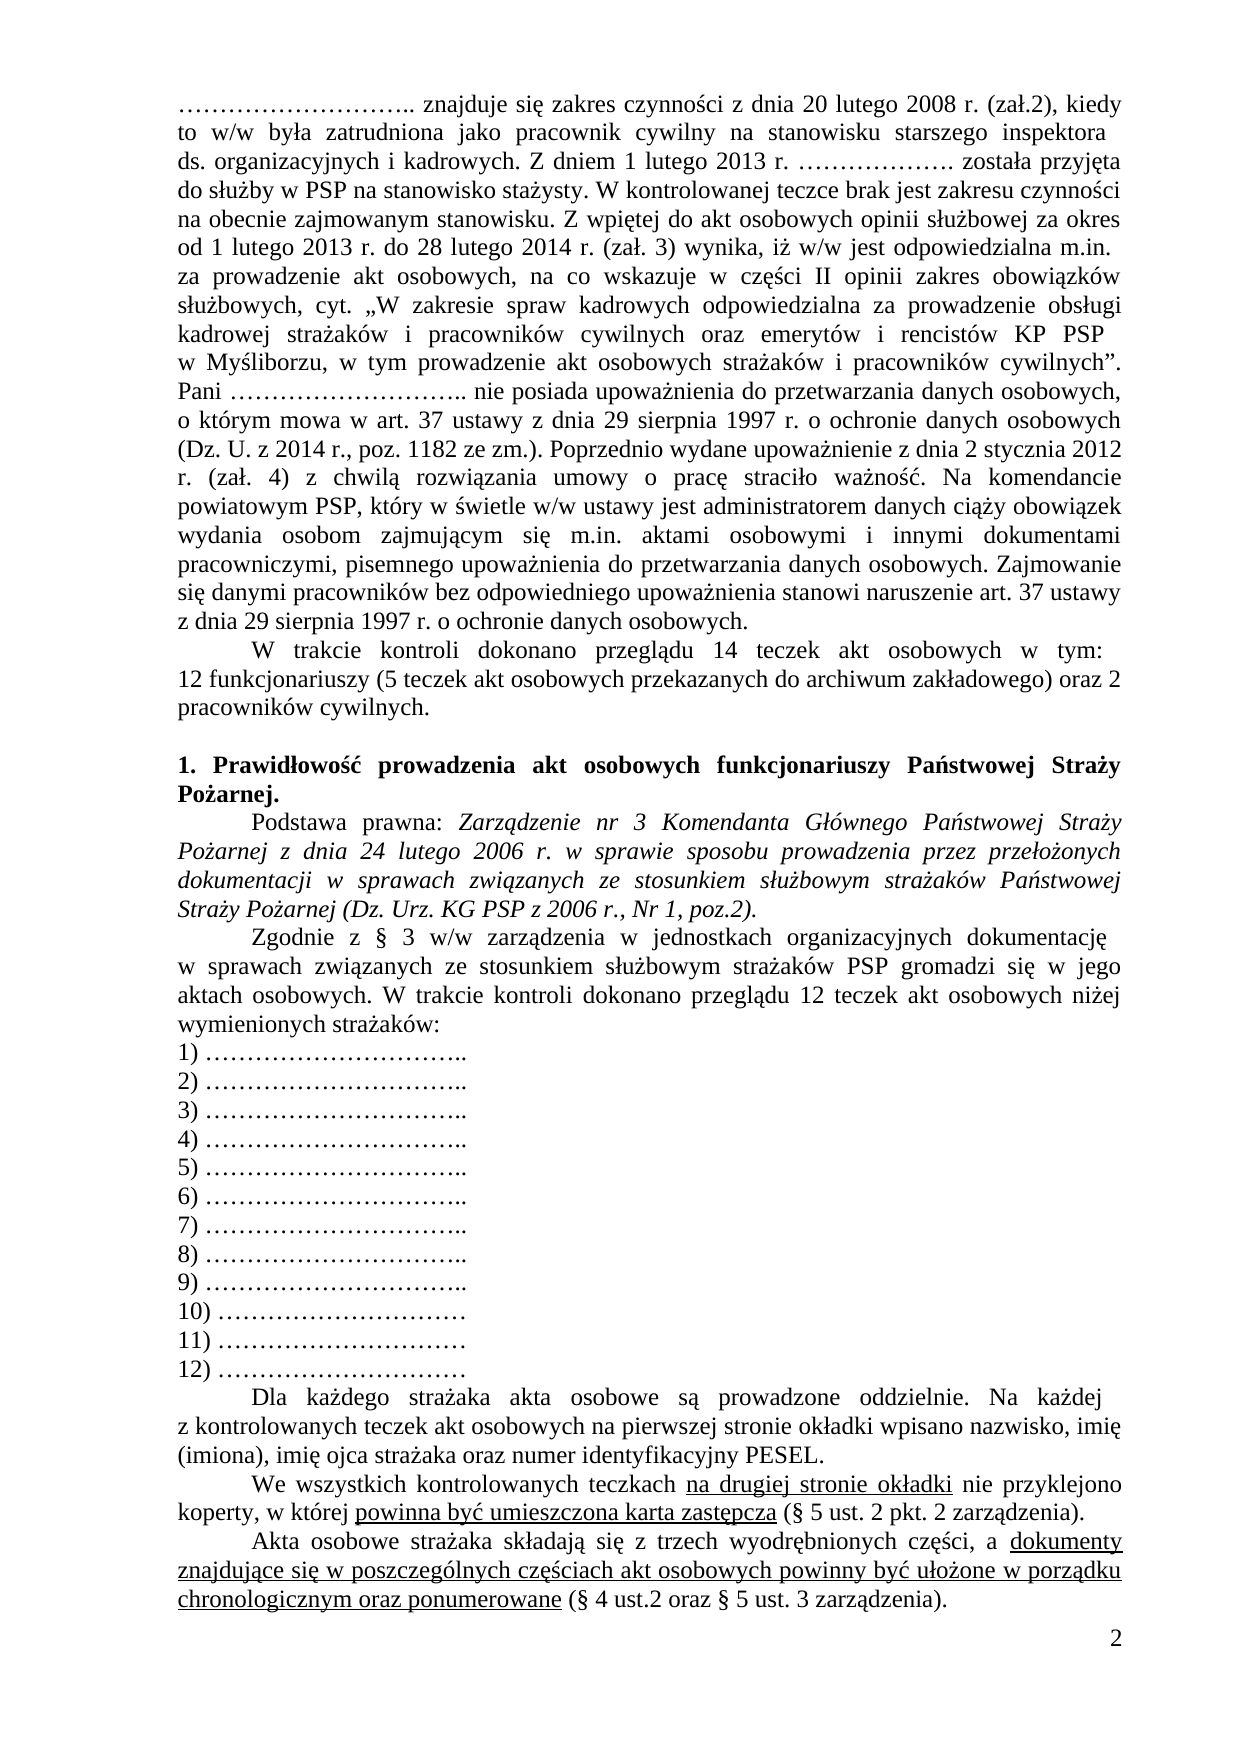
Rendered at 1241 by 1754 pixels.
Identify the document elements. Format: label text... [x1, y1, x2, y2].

text Akta osobowe strażaka składają się z trzech wyodrębnionych części, a dokumenty znajdujące się w poszczególnych częściach akt osobowych powinny być ułożone w porządku chronologicznym oraz ponumerowane (§ 4 ust.2 oraz § 5 ust. 3 zarządzenia). [177, 1526, 1122, 1580]
text 8) ………………………….. [177, 1239, 1122, 1267]
text 11) ………………………… [177, 1325, 1122, 1354]
text 6) ………………………….. [177, 1181, 1122, 1210]
text 9) ………………………….. [177, 1267, 1122, 1296]
text W trakcie kontroli dokonano przeglądu 14 teczek akt osobowych w tym: 12 funkcjonariuszy (5 teczek akt osobowych przekazanych do archiwum zakładowego) oraz 2 pracowników cywilnych. [177, 635, 1122, 721]
text 1) ………………………….. [177, 1037, 1122, 1066]
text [177, 89, 1122, 635]
text We wszystkich kontrolowanych teczkach na drugiej stronie okładki nie przyklejono koperty, w której powinna być umieszczona karta zastępcza (§ 5 ust. 2 pkt. 2 zarządzenia). [177, 1469, 1122, 1526]
text Zgodnie z § 3 w/w zarządzenia w jednostkach organizacyjnych dokumentację w sprawach związanych ze stosunkiem służbowym strażaków PSP gromadzi się w jego aktach osobowych. W trakcie kontroli dokonano przeglądu 12 teczek akt osobowych niżej wymienionych strażaków: [177, 922, 1122, 1037]
text 12) ………………………… [177, 1354, 1122, 1382]
text 7) ………………………….. [177, 1210, 1122, 1239]
text Akta osobowe strażaka składają się z trzech wyodrębnionych części, a dokumenty znajdujące się w poszczególnych częściach akt osobowych powinny być ułożone w porządku chronologicznym oraz ponumerowane (§ 4 ust.2 oraz § 5 ust. 3 zarządzenia). [177, 1581, 1122, 1612]
text 2) ………………………….. [177, 1066, 1122, 1095]
text Podstawa prawna: Zarządzenie nr 3 Komendanta Głównego Państwowej Straży Pożarnej z dnia 24 lutego 2006 r. w sprawie sposobu prowadzenia przez przełożonych dokumentacji w sprawach związanych ze stosunkiem służbowym strażaków Państwowej Straży Pożarnej (Dz. Urz. KG PSP z 2006 r., Nr 1, poz.2). [177, 807, 1122, 922]
text Dla każdego strażaka akta osobowe są prowadzone oddzielnie. Na każdej z kontrolowanych teczek akt osobowych na pierwszej stronie okładki wpisano nazwisko, imię (imiona), imię ojca strażaka oraz numer identyfikacyjny PESEL. [177, 1382, 1122, 1469]
text 5) ………………………….. [177, 1152, 1122, 1181]
text 1. Prawidłowość prowadzenia akt osobowych funkcjonariuszy Państwowej Straży Pożarnej. [177, 750, 1122, 807]
text 10) ………………………… [177, 1296, 1122, 1325]
text 4) ………………………….. [177, 1124, 1122, 1152]
text 3) ………………………….. [177, 1095, 1122, 1124]
